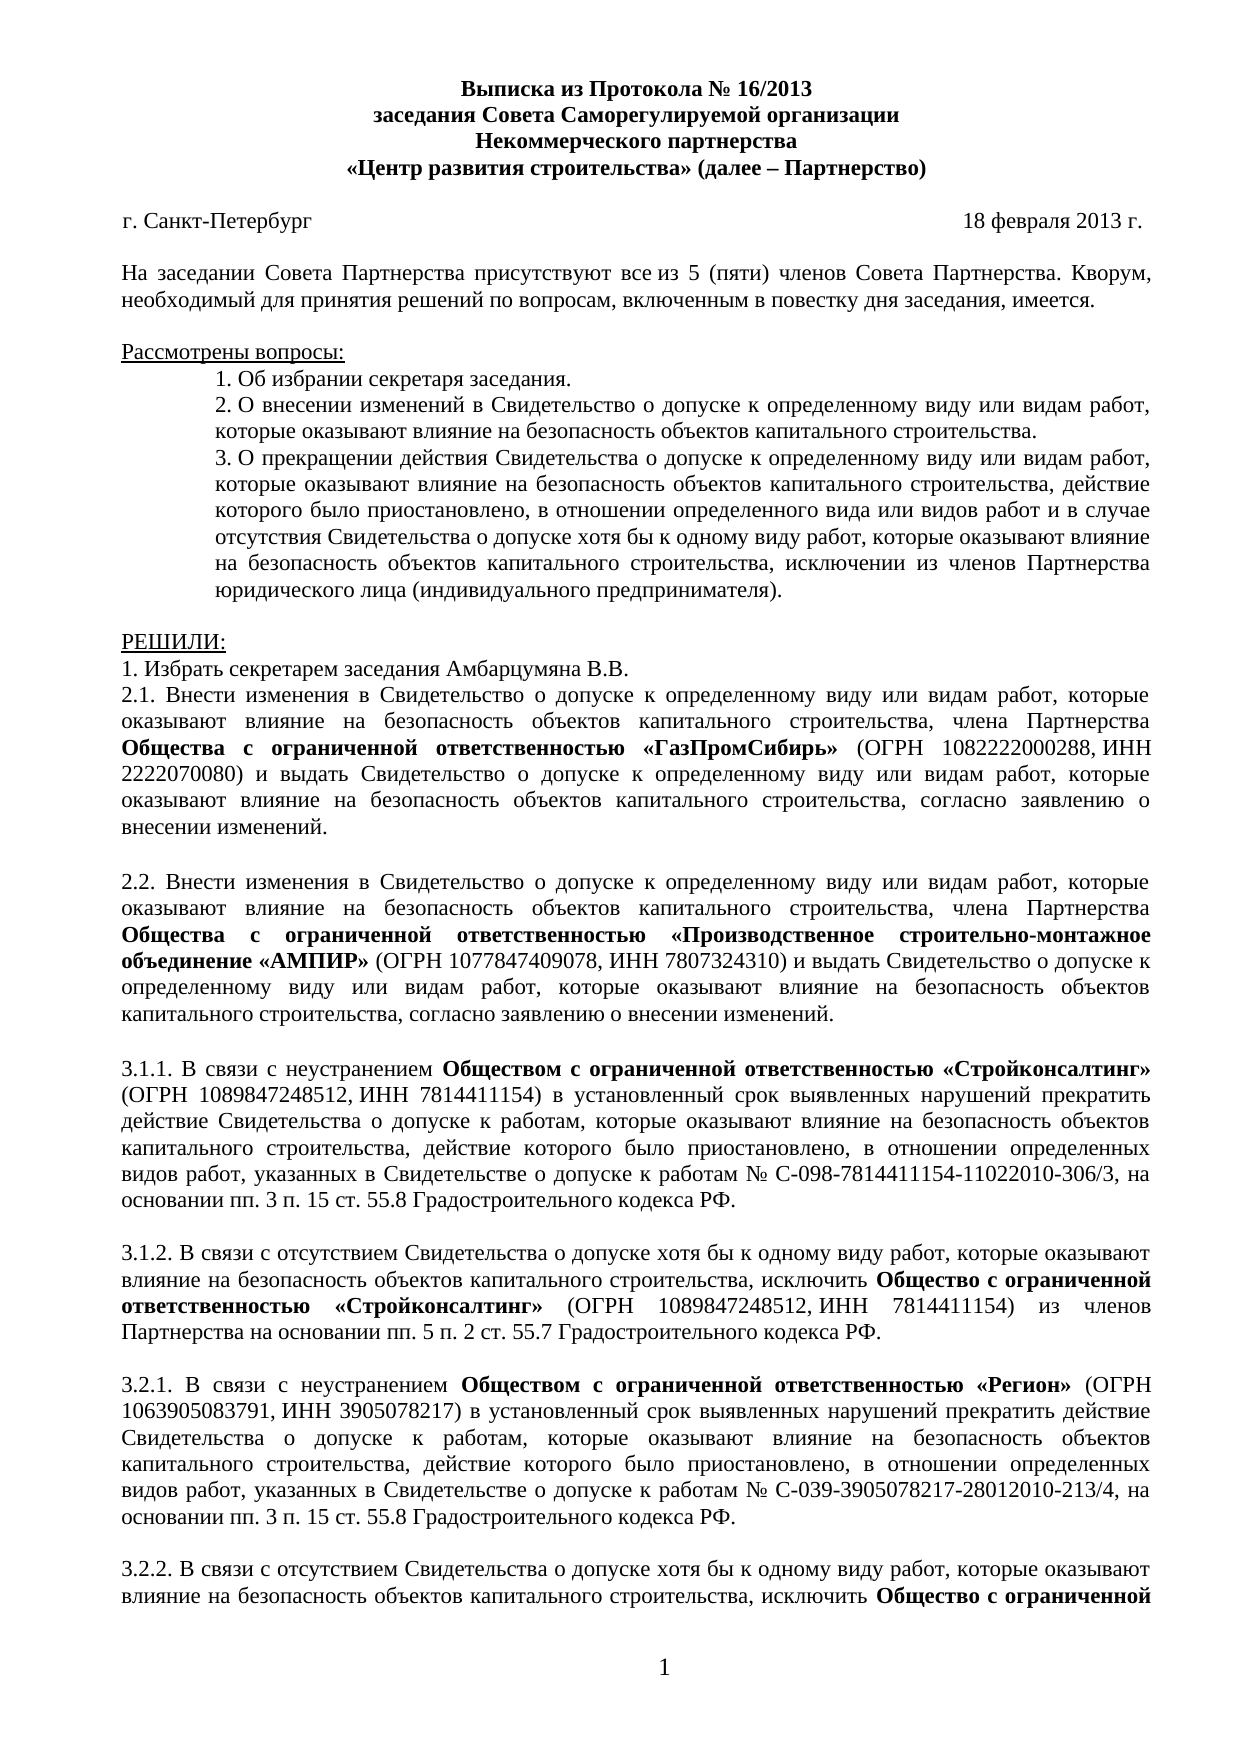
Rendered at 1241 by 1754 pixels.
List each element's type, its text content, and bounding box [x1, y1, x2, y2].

text 3.1.2. В связи с отсутствием Свидетельства о допуске хотя бы к одному виду работ, которые оказывают влияние на безопасность объектов капитального строительства, исключить Общество с ограниченной ответственностью «Стройконсалтинг» (ОГРН 1089847248512, ИНН 7814411154) из членов Партнерства на основании пп. 5 п. 2 ст. 55.7 Градостроительного кодекса РФ. [121, 1239, 1152, 1345]
text 2. О внесении изменений в Свидетельство о допуске к определенному виду или видам работ, которые оказывают влияние на безопасность объектов капитального строительства. [215, 391, 1152, 444]
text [121, 1556, 1152, 1608]
text заседания Совета Саморегулируемой организации [121, 101, 1152, 128]
text 1. Избрать секретарем заседания Амбарцумяна В.В. [121, 655, 1152, 681]
text Рассмотрены вопросы: [121, 338, 1152, 365]
table_header г. Санкт-Петербург [111, 207, 632, 233]
text 3. О прекращении действия Свидетельства о допуске к определенному виду или видам работ, которые оказывают влияние на безопасность объектов капитального строительства, действие которого было приостановлено, в отношении определенного вида или видов работ и в случае отсутствия Свидетельства о допуске хотя бы к одному виду работ, которые оказывают влияние на безопасность объектов капитального строительства, исключении из членов Партнерства юридического лица (индивидуального предпринимателя). [215, 444, 1152, 602]
text 2.2. Внести изменения в Свидетельство о допуске к определенному виду или видам работ, которые оказывают влияние на безопасность объектов капитального строительства, члена Партнерства Общества с ограниченной ответственностью «Производственное строительно-монтажное объединение «АМПИР» (ОГРН 1077847409078, ИНН 7807324310) и выдать Свидетельство о допуске к определенному виду или видам работ, которые оказывают влияние на безопасность объектов капитального строительства, согласно заявлению о внесении изменений. [121, 868, 1152, 1026]
text Некоммерческого партнерства [121, 128, 1152, 154]
text 3.1.1. В связи с неустранением Обществом с ограниченной ответственностью «Стройконсалтинг» (ОГРН 1089847248512, ИНН 7814411154) в установленный срок выявленных нарушений прекратить действие Свидетельства о допуске к работам, которые оказывают влияние на безопасность объектов капитального строительства, действие которого было приостановлено, в отношении определенных видов работ, указанных в Свидетельстве о допуске к работам № С-098-7814411154-11022010-306/3, на основании пп. 3 п. 15 ст. 55.8 Градостроительного кодекса РФ. [121, 1055, 1152, 1213]
text Выписка из Протокола № 16/2013 [121, 75, 1152, 101]
text На заседании Совета Партнерства присутствуют все из 5 (пяти) членов Совета Партнерства. Кворум, необходимый для принятия решений по вопросам, включенным в повестку дня заседания, имеется. [121, 259, 1152, 312]
text РЕШИЛИ: [121, 628, 1152, 655]
text 3.2.1. В связи с неустранением Обществом с ограниченной ответственностью «Регион» (ОГРН 1063905083791, ИНН 3905078217) в установленный срок выявленных нарушений прекратить действие Свидетельства о допуске к работам, которые оказывают влияние на безопасность объектов капитального строительства, действие которого было приостановлено, в отношении определенных видов работ, указанных в Свидетельстве о допуске к работам № С-039-3905078217-28012010-213/4, на основании пп. 3 п. 15 ст. 55.8 Градостроительного кодекса РФ. [121, 1371, 1152, 1529]
text 1. Об избрании секретаря заседания. [215, 365, 1152, 391]
text «Центр развития строительства» (далее – Партнерство) [121, 154, 1152, 180]
table_header 18 февраля 2013 г. [633, 207, 1154, 233]
text 2.1. Внести изменения в Свидетельство о допуске к определенному виду или видам работ, которые оказывают влияние на безопасность объектов капитального строительства, члена Партнерства Общества с ограниченной ответственностью «ГазПромСибирь» (ОГРН 1082222000288, ИНН 2222070080) и выдать Свидетельство о допуске к определенному виду или видам работ, которые оказывают влияние на безопасность объектов капитального строительства, согласно заявлению о внесении изменений. [121, 681, 1152, 839]
